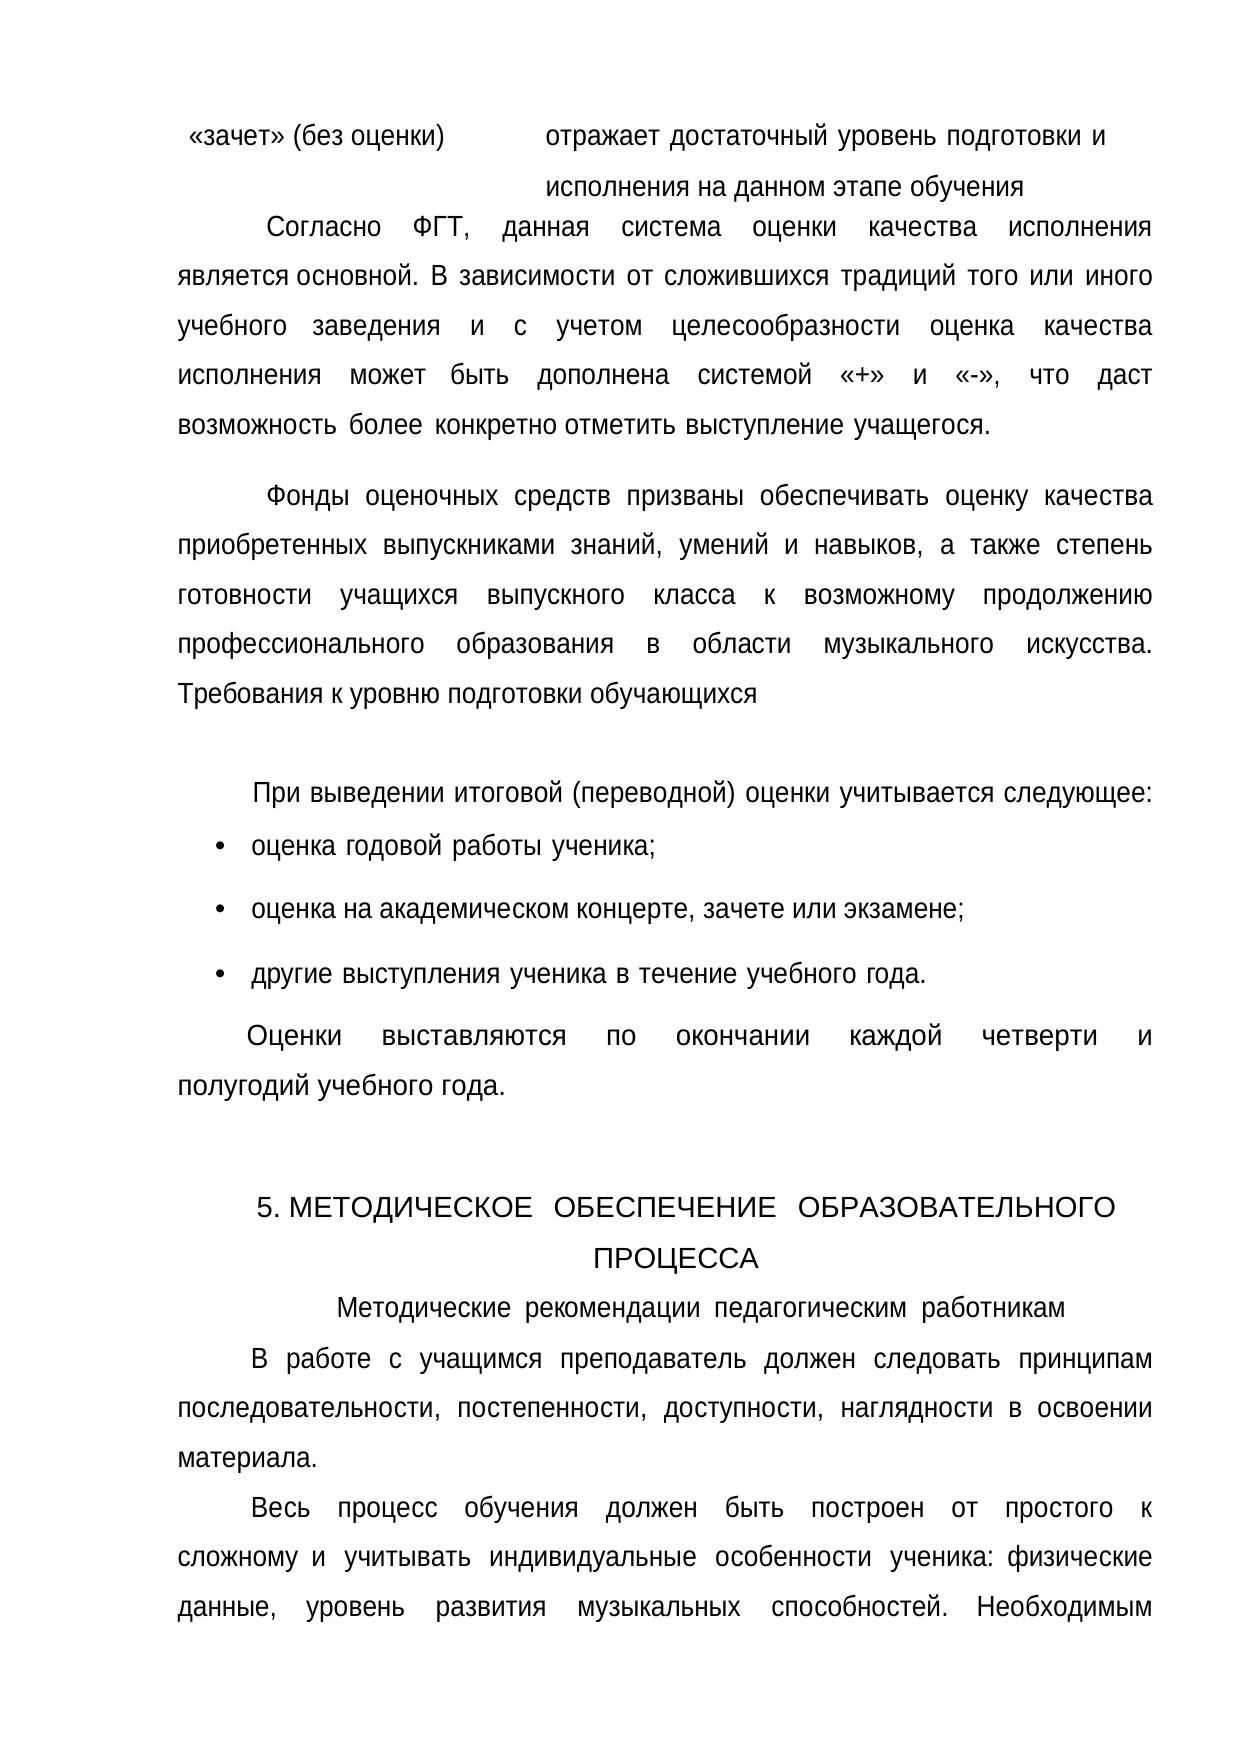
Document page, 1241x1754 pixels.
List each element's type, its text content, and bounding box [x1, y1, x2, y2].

text ПРОЦЕССА [188, 1241, 1163, 1274]
text Согласно ФГТ, данная система оценки качества исполнения является основной. В зависимости от сложившихся традиций того или иного учебного заведения и с учетом целесообразности оценка качества исполнения может быть дополнена системой «+» и «-», что даст возможность более конкретно отметить выступление учащегося. [177, 209, 1153, 441]
list оценка годовой работы ученика; [215, 828, 1165, 861]
text Оценки выставляются по окончании каждой четверти и полугодий учебного года. [177, 1018, 1153, 1102]
text исполнения на данном этапе обучения [545, 168, 1165, 202]
list оценка на академическом концерте, зачете или экзамене; [215, 892, 1165, 925]
text 5. МЕТОДИЧЕСКОЕ ОБЕСПЕЧЕНИЕ ОБРАЗОВАТЕЛЬНОГО [256, 1190, 1165, 1224]
text Фонды оценочных средств призваны обеспечивать оценку качества приобретенных выпускниками знаний, умений и навыков, а также степень готовности учащихся выпускного класса к возможному продолжению профессионального образования в области музыкального искусства. Требования к уровню подготовки обучающихся [177, 478, 1153, 709]
text В работе с учащимся преподаватель должен следовать принципам последовательности, постепенности, доступности, наглядности в освоении материала. [177, 1341, 1153, 1473]
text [177, 1489, 1152, 1622]
text Методические рекомендации педагогическим работникам [237, 1290, 1165, 1324]
text При выведении итоговой (переводной) оценки учитывается следующее: [252, 775, 1165, 809]
list другие выступления ученика в течение учебного года. [215, 956, 1165, 990]
text «зачет» (без оценки) отражает достаточный уровень подготовки и [188, 118, 1165, 152]
